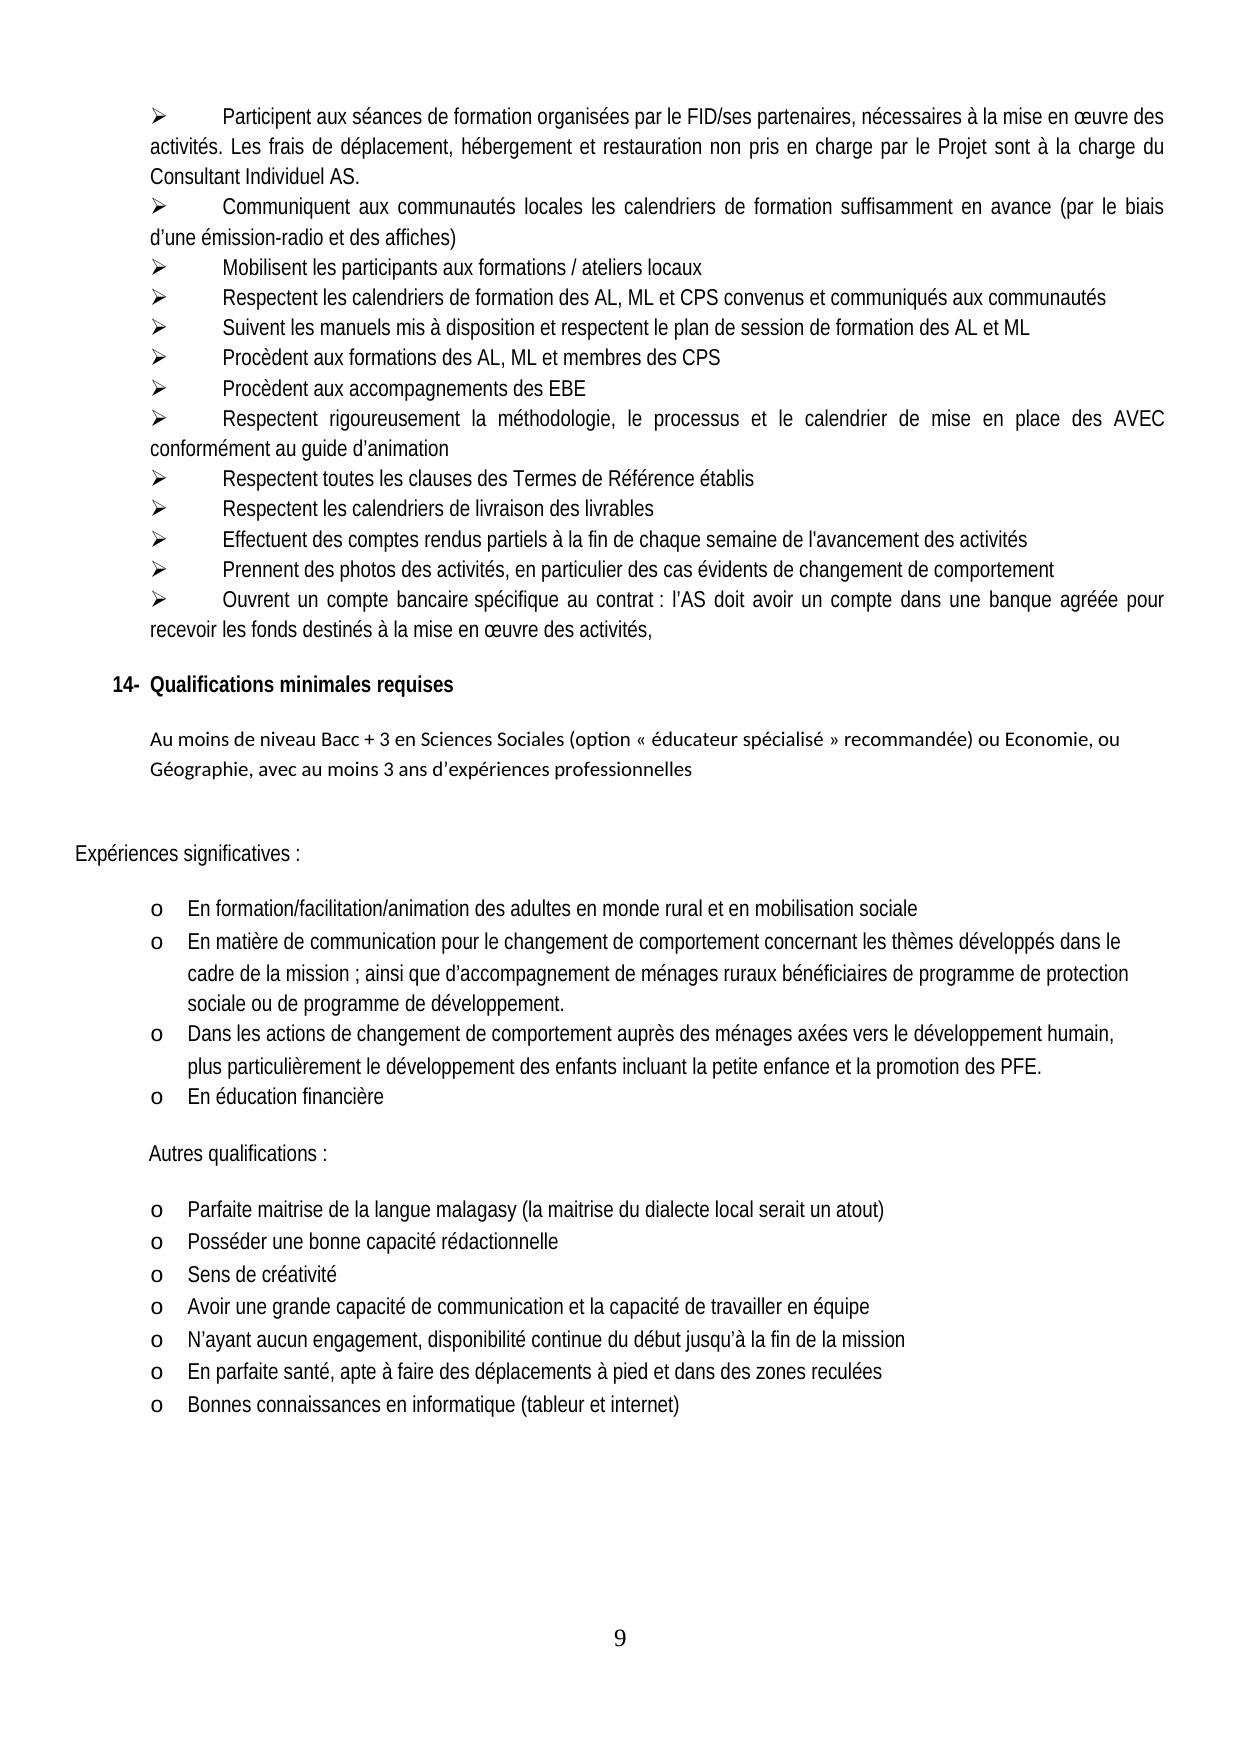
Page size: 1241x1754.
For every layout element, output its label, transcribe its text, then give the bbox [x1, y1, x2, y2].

list Parfaite maitrise de la langue malagasy (la maitrise du dialecte local serait un atout) [150, 1196, 1136, 1224]
list Respectent toutes les clauses des Termes de Référence établis [150, 465, 1165, 491]
list En formation/facilitation/animation des adultes en monde rural et en mobilisation sociale [150, 895, 1136, 924]
list En éducation financière [150, 1083, 1136, 1111]
list Procèdent aux formations des AL, ML et membres des CPS [150, 344, 1165, 371]
list Bonnes connaissances en informatique (tableur et internet) [150, 1391, 1136, 1419]
list Communiquent aux communautés locales les calendriers de formation suffisamment en avance (par le biais d’une émission-radio et des affiches) [150, 193, 1165, 250]
list Suivent les manuels mis à disposition et respectent le plan de session de formation des AL et ML [150, 314, 1165, 340]
list N’ayant aucun engagement, disponibilité continue du début jusqu’à la fin de la mission [150, 1326, 1136, 1354]
list Ouvrent un compte bancaire spécifique au contrat : l’AS doit avoir un compte dans une banque agréée pour recevoir les fonds destinés à la mise en œuvre des activités, [150, 586, 1165, 642]
list Respectent rigoureusement la méthodologie, le processus et le calendrier de mise en place des AVEC conformément au guide d’animation [150, 405, 1165, 461]
list Posséder une bonne capacité rédactionnelle [150, 1228, 1136, 1256]
text Autres qualifications : [75, 1140, 1136, 1167]
list Procèdent aux accompagnements des EBE [150, 374, 1165, 401]
list Respectent les calendriers de formation des AL, ML et CPS convenus et communiqués aux communautés [150, 284, 1165, 310]
list Sens de créativité [150, 1261, 1136, 1289]
list En parfaite santé, apte à faire des déplacements à pied et dans des zones reculées [150, 1358, 1136, 1386]
list Avoir une grande capacité de communication et la capacité de travailler en équipe [150, 1293, 1136, 1321]
list Mobilisent les participants aux formations / ateliers locaux [150, 254, 1165, 280]
list Au moins de niveau Bacc + 3 en Sciences Sociales (option « éducateur spécialisé » recommandée) ou Economie, ou Géographie, avec au moins 3 ans d’expériences professionnelles [150, 727, 1136, 781]
list Respectent les calendriers de livraison des livrables [150, 495, 1165, 522]
list Participent aux séances de formation organisées par le FID/ses partenaires, nécessaires à la mise en œuvre des activités. Les frais de déplacement, hébergement et restauration non pris en charge par le Projet sont à la charge du Consultant Individuel AS. [150, 103, 1165, 189]
list Dans les actions de changement de comportement auprès des ménages axées vers le développement humain, plus particulièrement le développement des enfants incluant la petite enfance et la promotion des PFE. [150, 1020, 1136, 1079]
list En matière de communication pour le changement de comportement concernant les thèmes développés dans le cadre de la mission ; ainsi que d’accompagnement de ménages ruraux bénéficiaires de programme de protection sociale ou de programme de développement. [150, 928, 1136, 1017]
list Effectuent des comptes rendus partiels à la fin de chaque semaine de l'avancement des activités [150, 526, 1165, 552]
list Prennent des photos des activités, en particulier des cas évidents de changement de comportement [150, 556, 1165, 582]
text Expériences significatives : [75, 840, 1136, 866]
subtitle Qualifications minimales requises [112, 671, 1165, 698]
